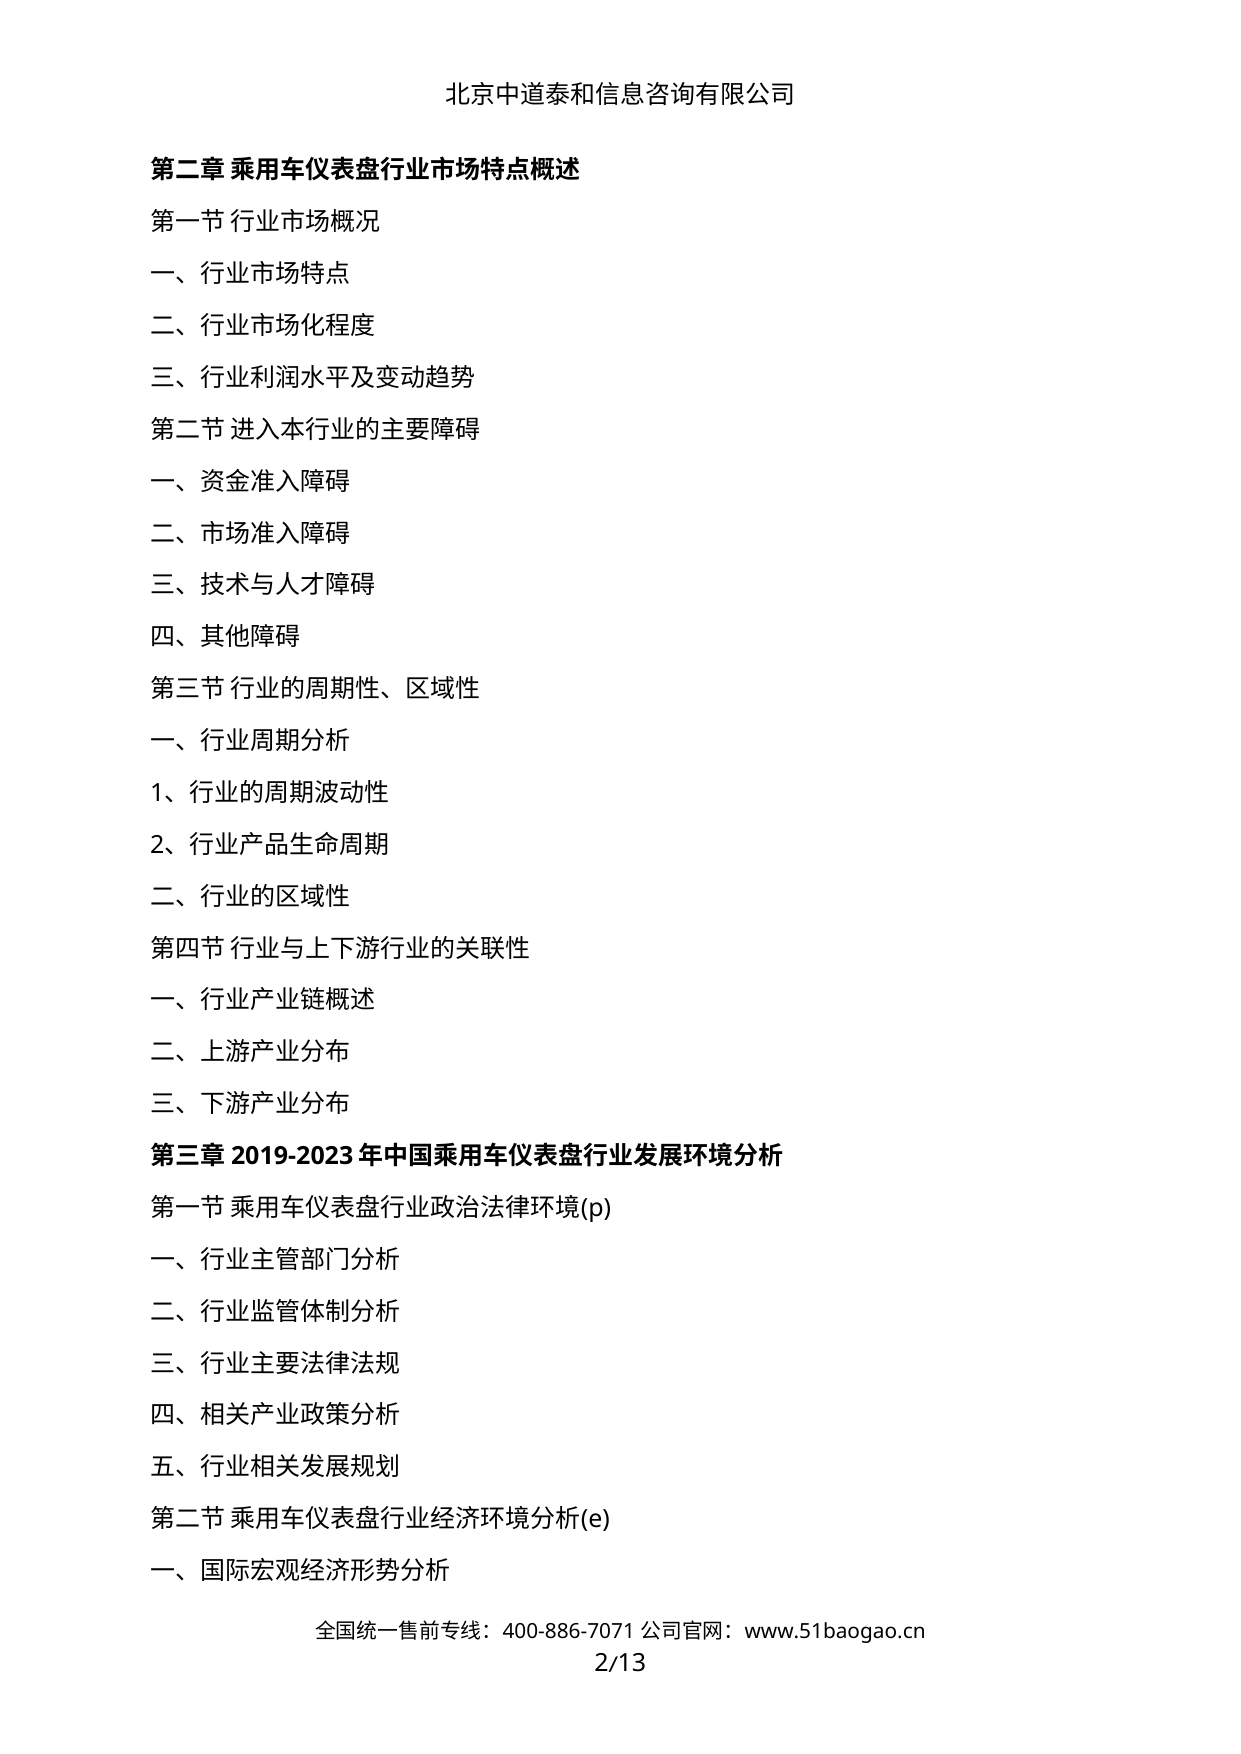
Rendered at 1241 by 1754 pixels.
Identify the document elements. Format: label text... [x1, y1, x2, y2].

text 1、行业的周期波动性 [150, 772, 1090, 809]
text 二、上游产业分布 [150, 1032, 1090, 1068]
text 第三章 2019-2023年中国乘用车仪表盘行业发展环境分析 [150, 1136, 1090, 1172]
text 二、市场准入障碍 [150, 513, 1090, 549]
text 二、行业监管体制分析 [150, 1291, 1090, 1327]
text 第三节 行业的周期性、区域性 [150, 669, 1090, 705]
text 一、行业产业链概述 [150, 980, 1090, 1016]
text 一、行业周期分析 [150, 721, 1090, 757]
text 四、相关产业政策分析 [150, 1395, 1090, 1431]
text 三、技术与人才障碍 [150, 565, 1090, 601]
text 三、行业利润水平及变动趋势 [150, 357, 1090, 394]
text 2、行业产品生命周期 [150, 824, 1090, 861]
text 一、行业主管部门分析 [150, 1239, 1090, 1276]
text 二、行业市场化程度 [150, 306, 1090, 342]
text 一、资金准入障碍 [150, 461, 1090, 497]
text 五、行业相关发展规划 [150, 1447, 1090, 1483]
text 二、行业的区域性 [150, 876, 1090, 912]
text 一、行业市场特点 [150, 254, 1090, 290]
text 第二章 乘用车仪表盘行业市场特点概述 [150, 150, 1090, 186]
text 第四节 行业与上下游行业的关联性 [150, 928, 1090, 964]
text 第二节 乘用车仪表盘行业经济环境分析(e) [150, 1499, 1090, 1535]
text 四、其他障碍 [150, 617, 1090, 653]
text 第一节 乘用车仪表盘行业政治法律环境(p) [150, 1187, 1090, 1224]
text 一、国际宏观经济形势分析 [150, 1551, 1090, 1587]
text 第二节 进入本行业的主要障碍 [150, 409, 1090, 446]
text 三、行业主要法律法规 [150, 1343, 1090, 1379]
text 第一节 行业市场概况 [150, 202, 1090, 238]
text 三、下游产业分布 [150, 1084, 1090, 1120]
